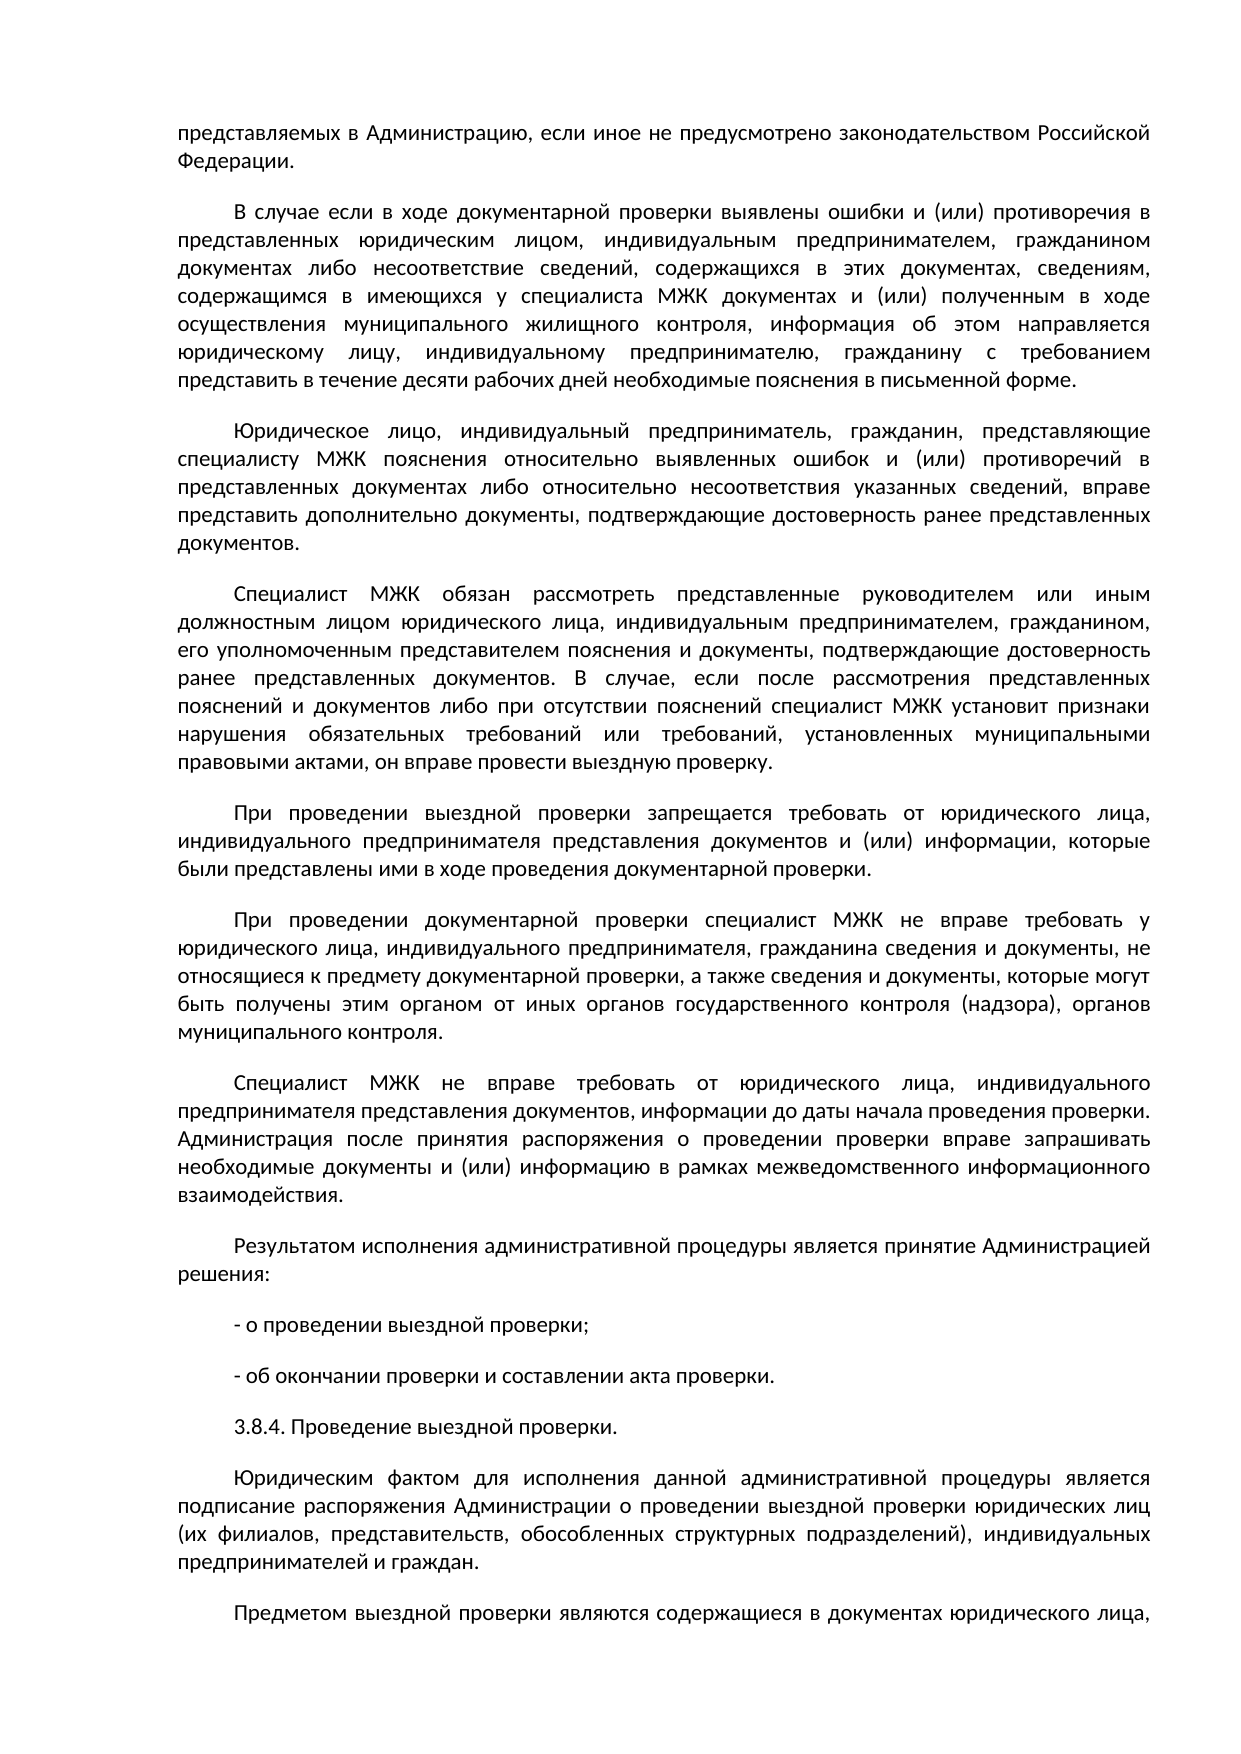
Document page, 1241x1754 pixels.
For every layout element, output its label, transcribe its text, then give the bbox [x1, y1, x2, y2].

text Специалист МЖК не вправе требовать от юридического лица, индивидуального предпринимателя представления документов, информации до даты начала проведения проверки. Администрация после принятия распоряжения о проведении проверки вправе запрашивать необходимые документы и (или) информацию в рамках межведомственного информационного взаимодействия. [177, 1068, 1152, 1208]
text Специалист МЖК обязан рассмотреть представленные руководителем или иным должностным лицом юридического лица, индивидуальным предпринимателем, гражданином, его уполномоченным представителем пояснения и документы, подтверждающие достоверность ранее представленных документов. В случае, если после рассмотрения представленных пояснений и документов либо при отсутствии пояснений специалист МЖК установит признаки нарушения обязательных требований или требований, установленных муниципальными правовыми актами, он вправе провести выездную проверку. [177, 579, 1152, 775]
text - о проведении выездной проверки; [177, 1310, 1152, 1338]
text - об окончании проверки и составлении акта проверки. [177, 1361, 1152, 1389]
text Результатом исполнения административной процедуры является принятие Администрацией решения: [177, 1231, 1152, 1287]
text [177, 118, 1152, 174]
text Юридическое лицо, индивидуальный предприниматель, гражданин, представляющие специалисту МЖК пояснения относительно выявленных ошибок и (или) противоречий в представленных документах либо относительно несоответствия указанных сведений, вправе представить дополнительно документы, подтверждающие достоверность ранее представленных документов. [177, 416, 1152, 556]
text При проведении выездной проверки запрещается требовать от юридического лица, индивидуального предпринимателя представления документов и (или) информации, которые были представлены ими в ходе проведения документарной проверки. [177, 798, 1152, 882]
text Юридическим фактом для исполнения данной административной процедуры является подписание распоряжения Администрации о проведении выездной проверки юридических лиц (их филиалов, представительств, обособленных структурных подразделений), индивидуальных предпринимателей и граждан. [177, 1463, 1152, 1575]
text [177, 1598, 1152, 1626]
text 3.8.4. Проведение выездной проверки. [177, 1412, 1152, 1440]
text В случае если в ходе документарной проверки выявлены ошибки и (или) противоречия в представленных юридическим лицом, индивидуальным предпринимателем, гражданином документах либо несоответствие сведений, содержащихся в этих документах, сведениям, содержащимся в имеющихся у специалиста МЖК документах и (или) полученным в ходе осуществления муниципального жилищного контроля, информация об этом направляется юридическому лицу, индивидуальному предпринимателю, гражданину с требованием представить в течение десяти рабочих дней необходимые пояснения в письменной форме. [177, 197, 1152, 393]
text При проведении документарной проверки специалист МЖК не вправе требовать у юридического лица, индивидуального предпринимателя, гражданина сведения и документы, не относящиеся к предмету документарной проверки, а также сведения и документы, которые могут быть получены этим органом от иных органов государственного контроля (надзора), органов муниципального контроля. [177, 905, 1152, 1045]
